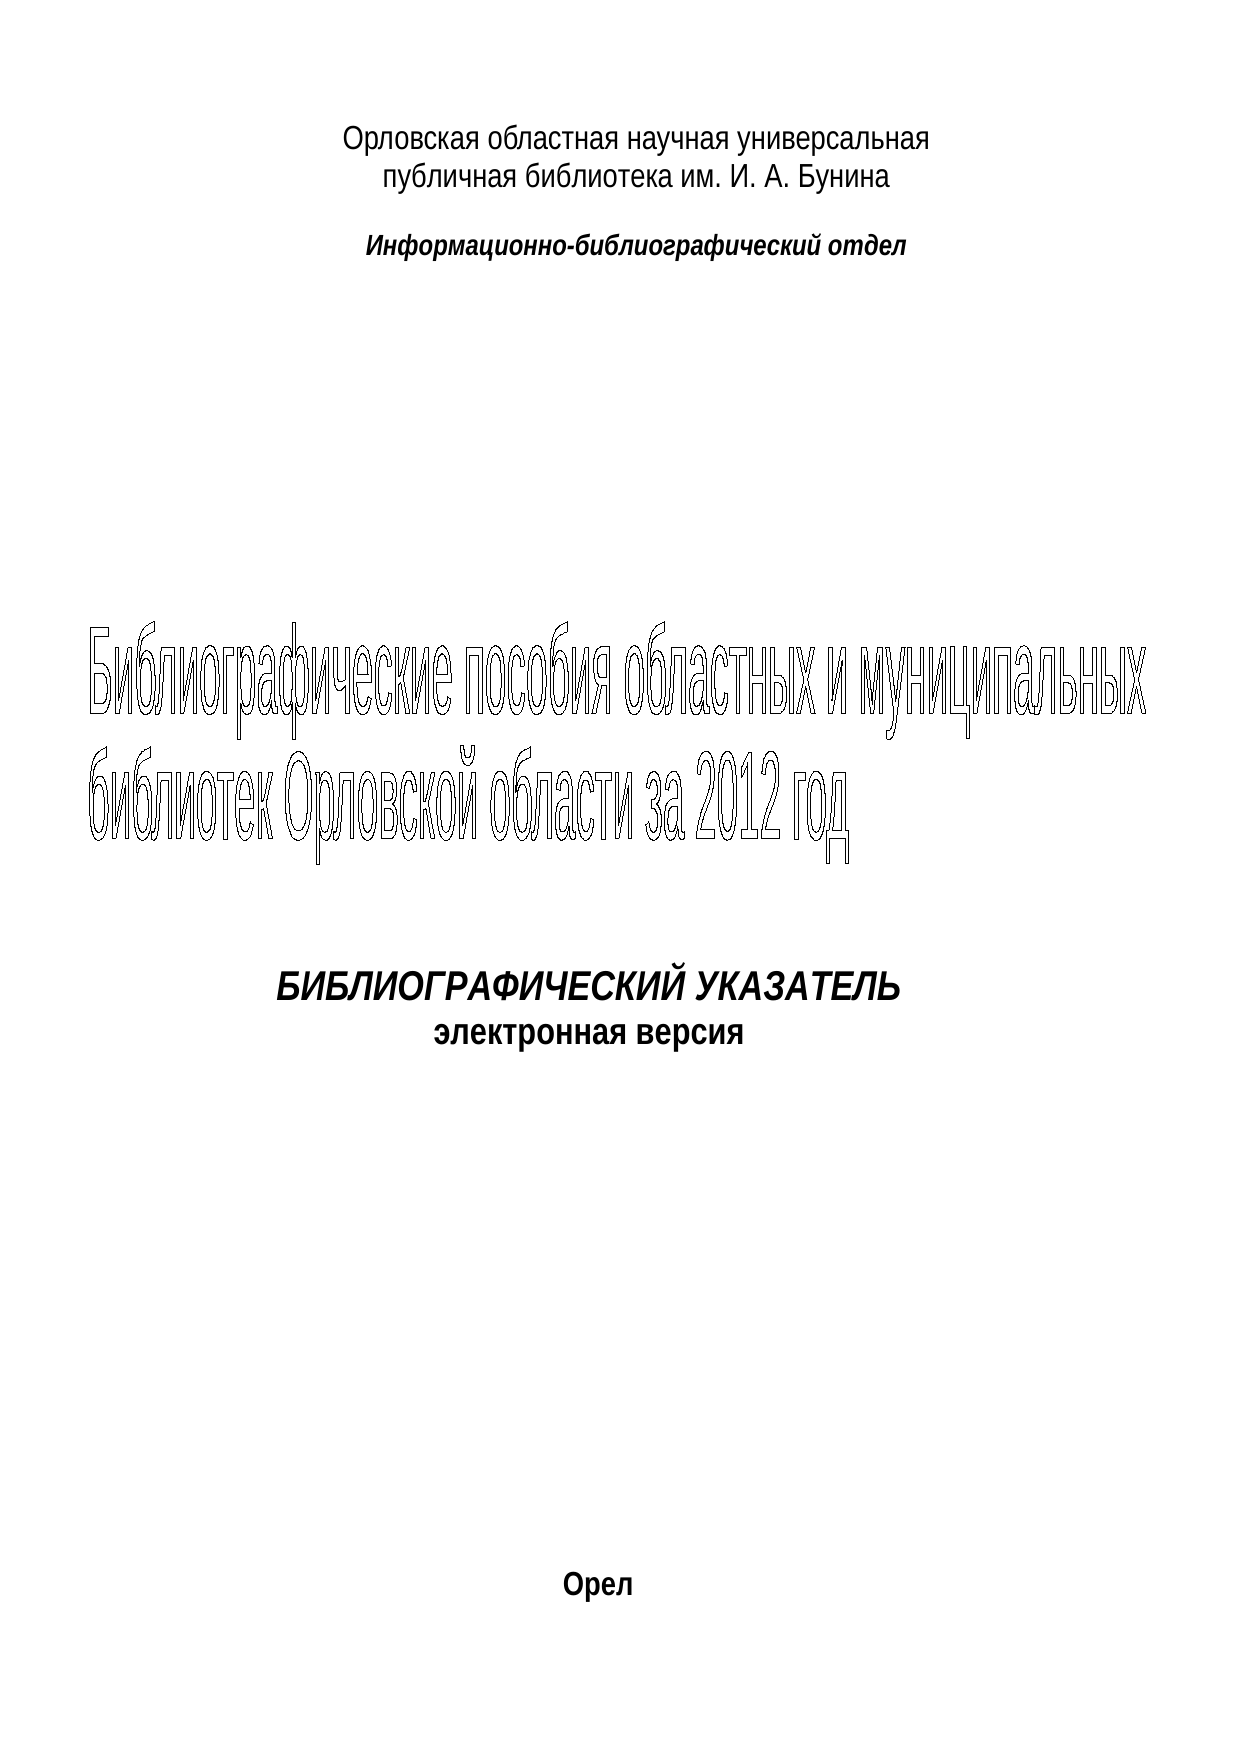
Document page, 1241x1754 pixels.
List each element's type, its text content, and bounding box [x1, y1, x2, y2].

subtitle Информационно-библиографический отдел [148, 228, 1125, 261]
subtitle Орловская областная научная универсальная [148, 118, 1125, 156]
title публичная библиотека им. И. А. Бунина [148, 156, 1125, 194]
text электронная версия [71, 1009, 1107, 1052]
text БИБЛИОГРАФИЧЕСКИЙ УКАЗАТЕЛЬ [71, 961, 1107, 1009]
text Орел [71, 1565, 1125, 1603]
